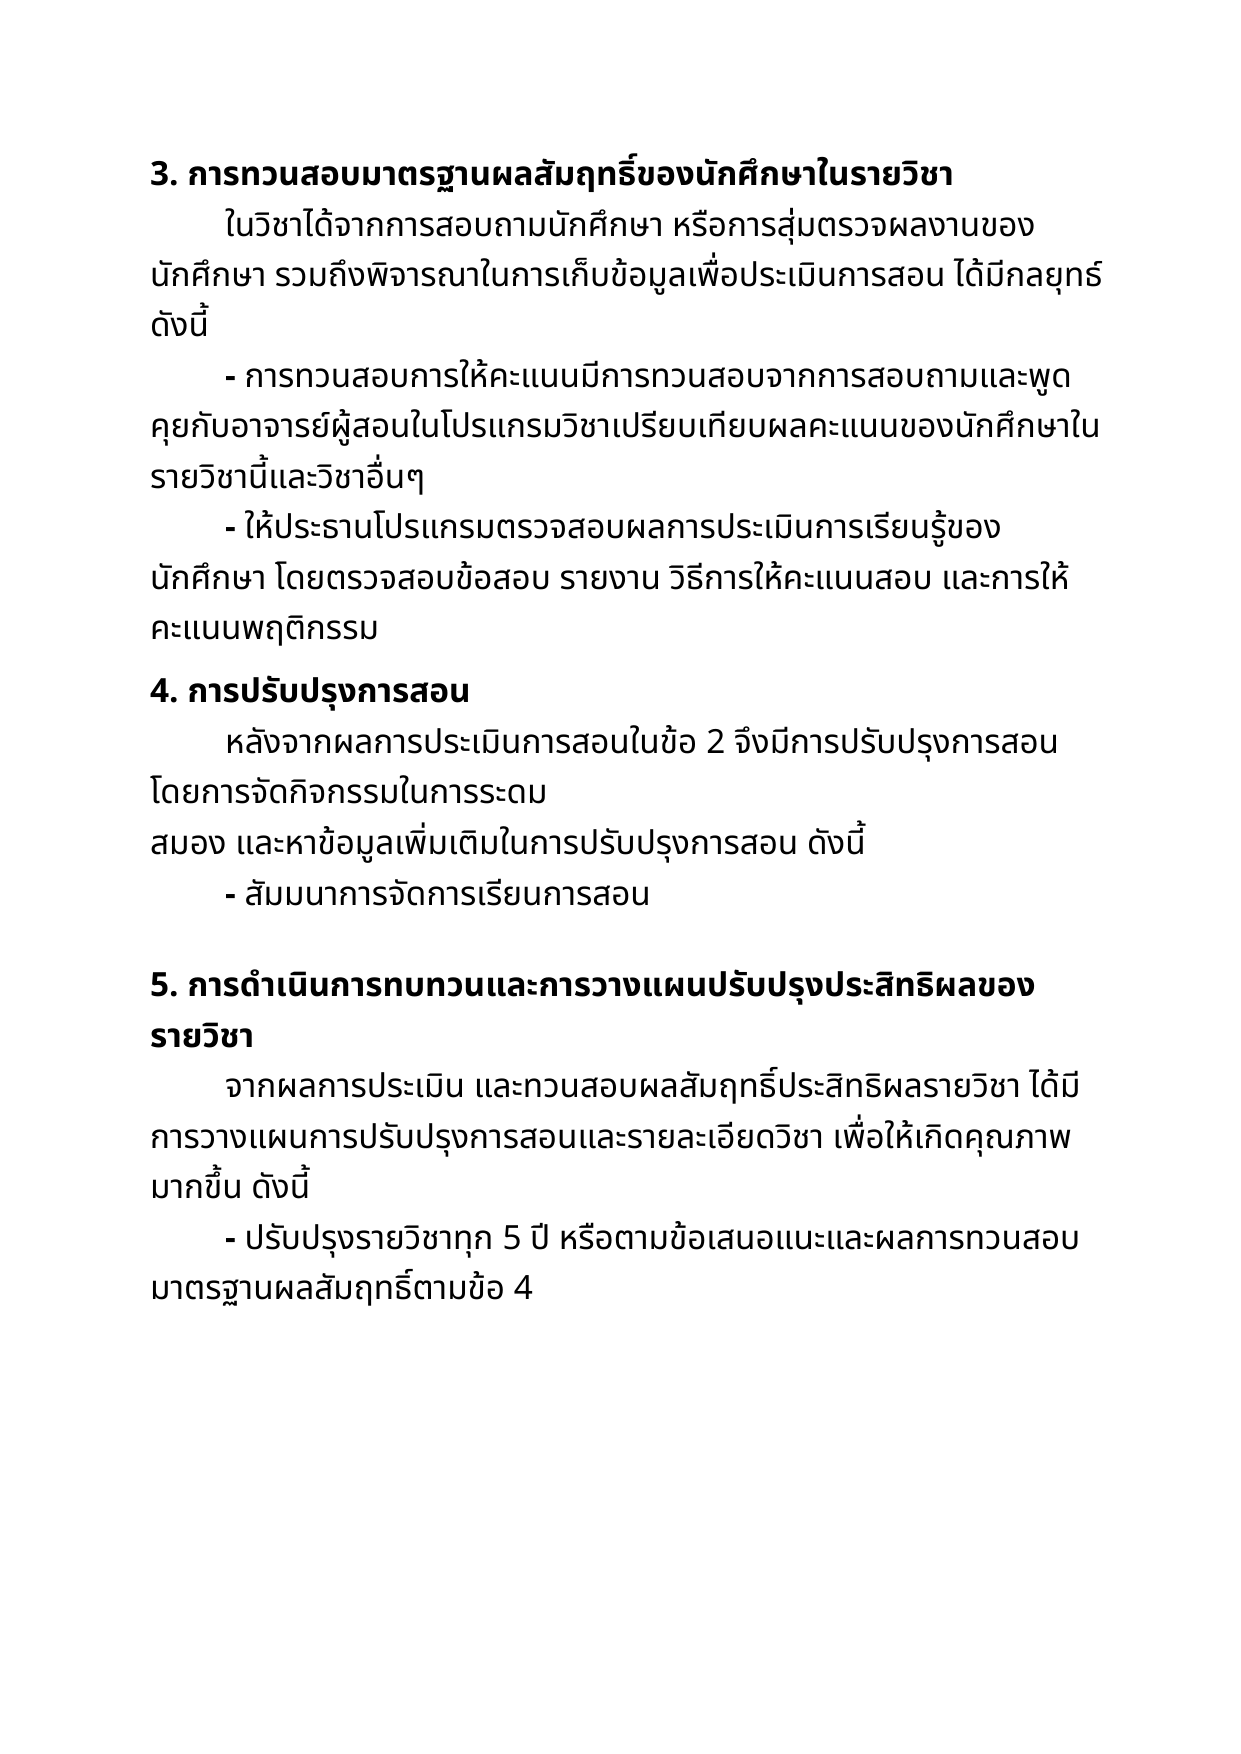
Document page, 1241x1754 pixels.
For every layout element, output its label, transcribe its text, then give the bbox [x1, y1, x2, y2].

text จากผลการประเมิน และทวนสอบผลสัมฤทธิ์ประสิทธิผลรายวิชา ได้มีการวางแผนการปรับปรุงการสอนและรายละเอียดวิชา เพื่อให้เกิดคุณภาพมากขึ้น ดังนี้ [150, 1062, 1105, 1213]
text - การทวนสอบการให้คะแนนมีการทวนสอบจากการสอบถามและพูดคุยกับอาจารย์ผู้สอนในโปรแกรมวิชาเปรียบเทียบผลคะแนนของนักศึกษาในรายวิชานี้และวิชาอื่นๆ [150, 352, 1105, 503]
text - ปรับปรุงรายวิชาทุก 5 ปี หรือตามข้อเสนอแนะและผลการทวนสอบมาตรฐานผลสัมฤทธิ์ตามข้อ 4 [150, 1213, 1105, 1315]
text 5. การดำเนินการทบทวนและการวางแผนปรับปรุงประสิทธิผลของรายวิชา [150, 961, 1105, 1062]
text - ให้ประธานโปรแกรมตรวจสอบผลการประเมินการเรียนรู้ของนักศึกษา โดยตรวจสอบข้อสอบ รายงาน วิธีการให้คะแนนสอบ และการให้คะแนนพฤติกรรม [150, 503, 1105, 655]
text 4. การปรับปรุงการสอน [150, 667, 1105, 718]
text ในวิชาได้จากการสอบถามนักศึกษา หรือการสุ่มตรวจผลงานของนักศึกษา รวมถึงพิจารณาในการเก็บข้อมูลเพื่อประเมินการสอน ได้มีกลยุทธ์ ดังนี้ [150, 201, 1105, 352]
text 3. การทวนสอบมาตรฐานผลสัมฤทธิ์ของนักศึกษาในรายวิชา [150, 150, 1105, 201]
text สมอง และหาข้อมูลเพิ่มเติมในการปรับปรุงการสอน ดังนี้ [150, 819, 1105, 869]
text หลังจากผลการประเมินการสอนในข้อ 2 จึงมีการปรับปรุงการสอน โดยการจัดกิจกรรมในการระดม [150, 718, 1105, 819]
text - สัมมนาการจัดการเรียนการสอน [150, 869, 1105, 920]
